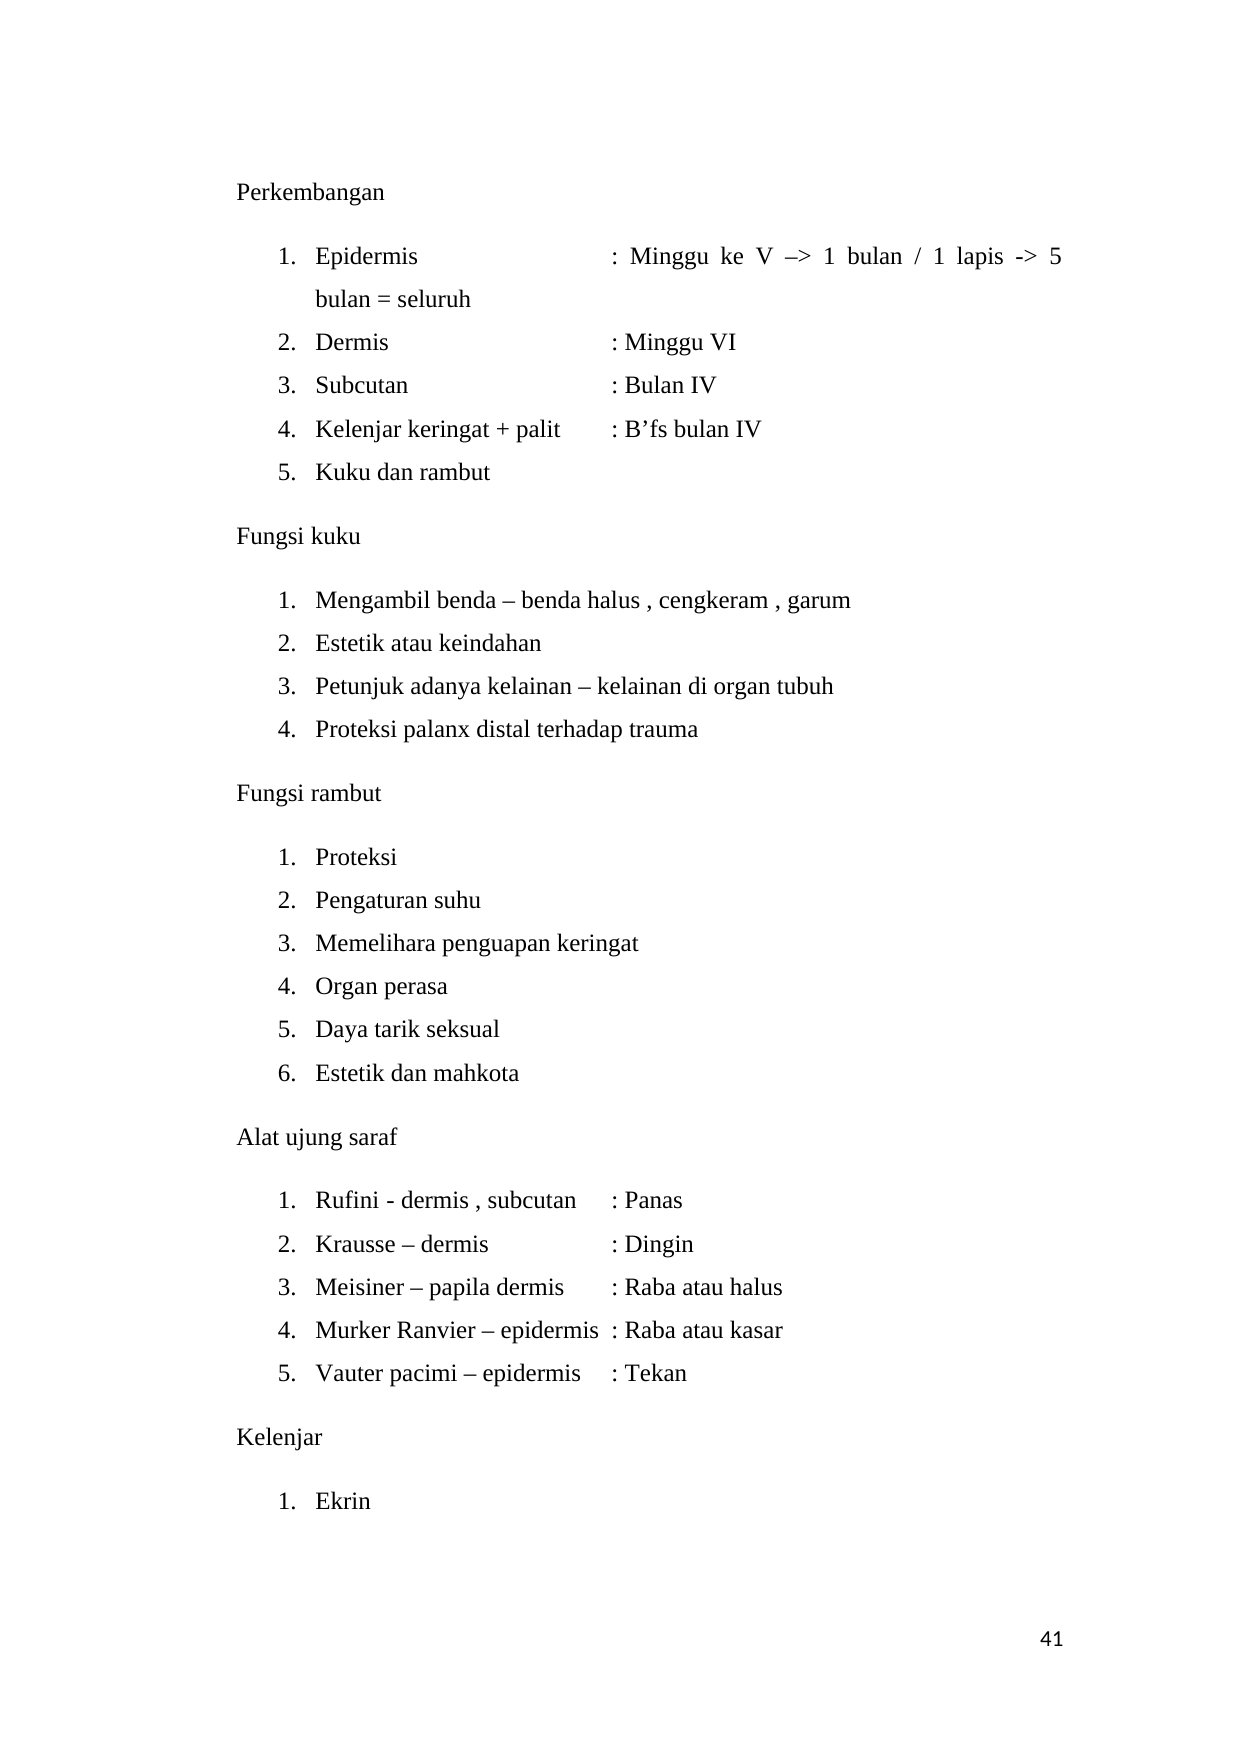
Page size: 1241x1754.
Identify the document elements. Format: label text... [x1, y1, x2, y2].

list Vauter pacimi – epidermis : Tekan [278, 1358, 1063, 1387]
text Alat ujung saraf [236, 1122, 1063, 1150]
list Mengambil benda – benda halus , cengkeram , garum [278, 585, 1063, 613]
list Meisiner – papila dermis : Raba atau halus [278, 1272, 1063, 1301]
list Proteksi palanx distal terhadap trauma [278, 714, 1063, 743]
list Petunjuk adanya kelainan – kelainan di organ tubuh [278, 671, 1063, 700]
list Estetik atau keindahan [278, 628, 1063, 657]
list Proteksi [278, 842, 1063, 871]
list Organ perasa [278, 971, 1063, 1000]
list Subcutan : Bulan IV [278, 371, 1063, 399]
list Murker Ranvier – epidermis : Raba atau kasar [278, 1315, 1063, 1344]
text Fungsi rambut [236, 778, 1063, 807]
text Fungsi kuku [236, 521, 1063, 549]
list Estetik dan mahkota [278, 1058, 1063, 1086]
list Ekrin [278, 1486, 1063, 1515]
text Perkembangan [236, 177, 1063, 206]
list Kuku dan rambut [278, 457, 1063, 486]
text Kelenjar [236, 1422, 1063, 1451]
list Kelenjar keringat + palit : B’fs bulan IV [278, 414, 1063, 442]
list Pengaturan suhu [278, 885, 1063, 914]
list Rufini - dermis , subcutan : Panas [278, 1186, 1063, 1214]
list Epidermis : Minggu ke V –> 1 bulan / 1 lapis -> 5 bulan = seluruh [278, 241, 1063, 313]
list Memelihara penguapan keringat [278, 928, 1063, 957]
list Dermis : Minggu VI [278, 327, 1063, 356]
list Daya tarik seksual [278, 1014, 1063, 1043]
list Krausse – dermis : Dingin [278, 1229, 1063, 1257]
